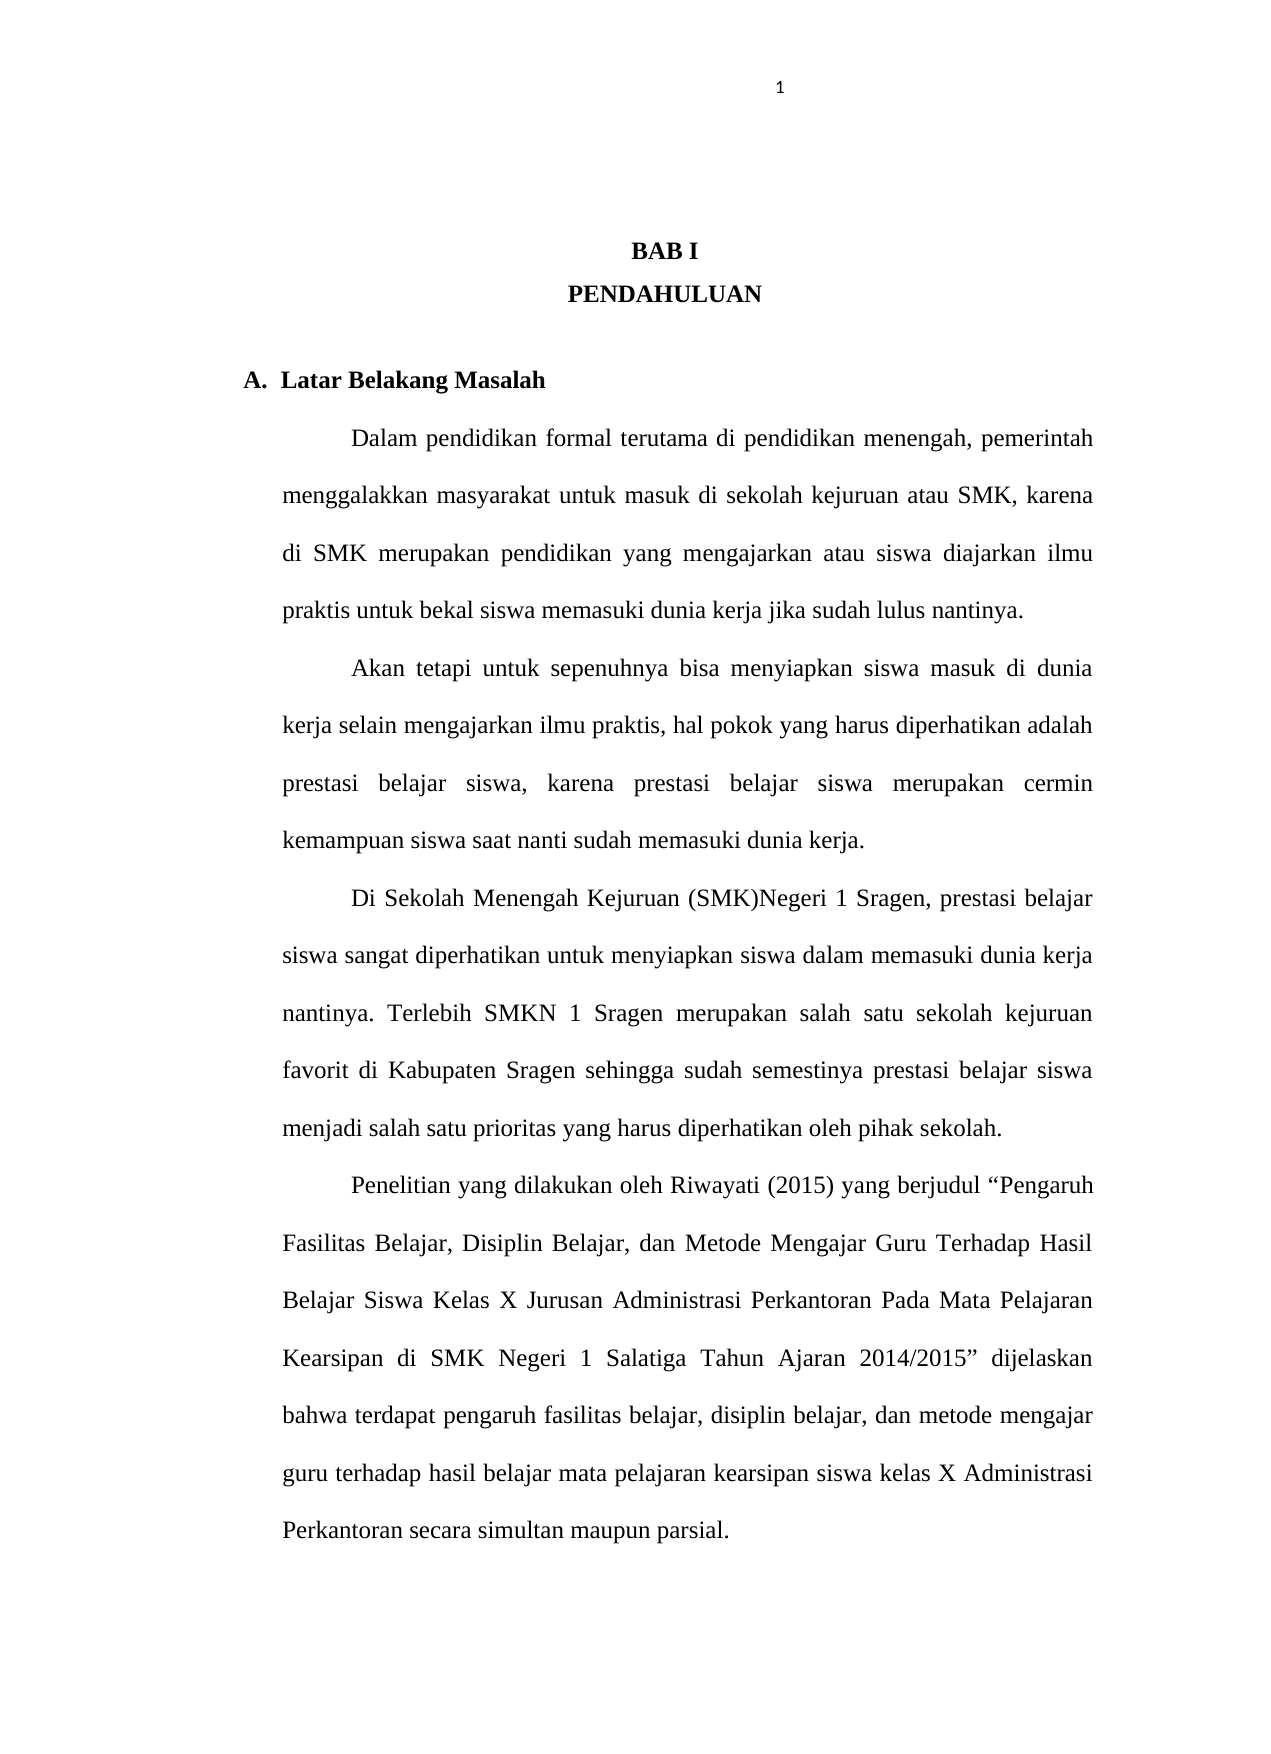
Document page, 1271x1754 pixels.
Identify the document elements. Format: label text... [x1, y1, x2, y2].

text Dalam pendidikan formal terutama di pendidikan menengah, pemerintah menggalakkan masyarakat untuk masuk di sekolah kejuruan atau SMK, karena di SMK merupakan pendidikan yang mengajarkan atau siswa diajarkan ilmu praktis untuk bekal siswa memasuki dunia kerja jika sudah lulus nantinya. [282, 423, 1094, 624]
text Di Sekolah Menengah Kejuruan (SMK)Negeri 1 Sragen, prestasi belajar siswa sangat diperhatikan untuk menyiapkan siswa dalam memasuki dunia kerja nantinya. Terlebih SMKN 1 Sragen merupakan salah satu sekolah kejuruan favorit di Kabupaten Sragen sehingga sudah semestinya prestasi belajar siswa menjadi salah satu prioritas yang harus diperhatikan oleh pihak sekolah. [282, 883, 1094, 1142]
list BAB I [236, 236, 1094, 265]
text Akan tetapi untuk sepenuhnya bisa menyiapkan siswa masuk di dunia kerja selain mengajarkan ilmu praktis, hal pokok yang harus diperhatikan adalah prestasi belajar siswa, karena prestasi belajar siswa merupakan cermin kemampuan siswa saat nanti sudah memasuki dunia kerja. [282, 653, 1094, 854]
list PENDAHULUAN [236, 279, 1094, 308]
list Latar Belakang Masalah [243, 366, 1094, 394]
list Penelitian yang dilakukan oleh Riwayati (2015) yang berjudul “Pengaruh Fasilitas Belajar, Disiplin Belajar, dan Metode Mengajar Guru Terhadap Hasil Belajar Siswa Kelas X Jurusan Administrasi Perkantoran Pada Mata Pelajaran Kearsipan di SMK Negeri 1 Salatiga Tahun Ajaran 2014/2015” dijelaskan bahwa terdapat pengaruh fasilitas belajar, disiplin belajar, dan metode mengajar guru terhadap hasil belajar mata pelajaran kearsipan siswa kelas X Administrasi Perkantoran secara simultan maupun parsial. [282, 1171, 1094, 1544]
